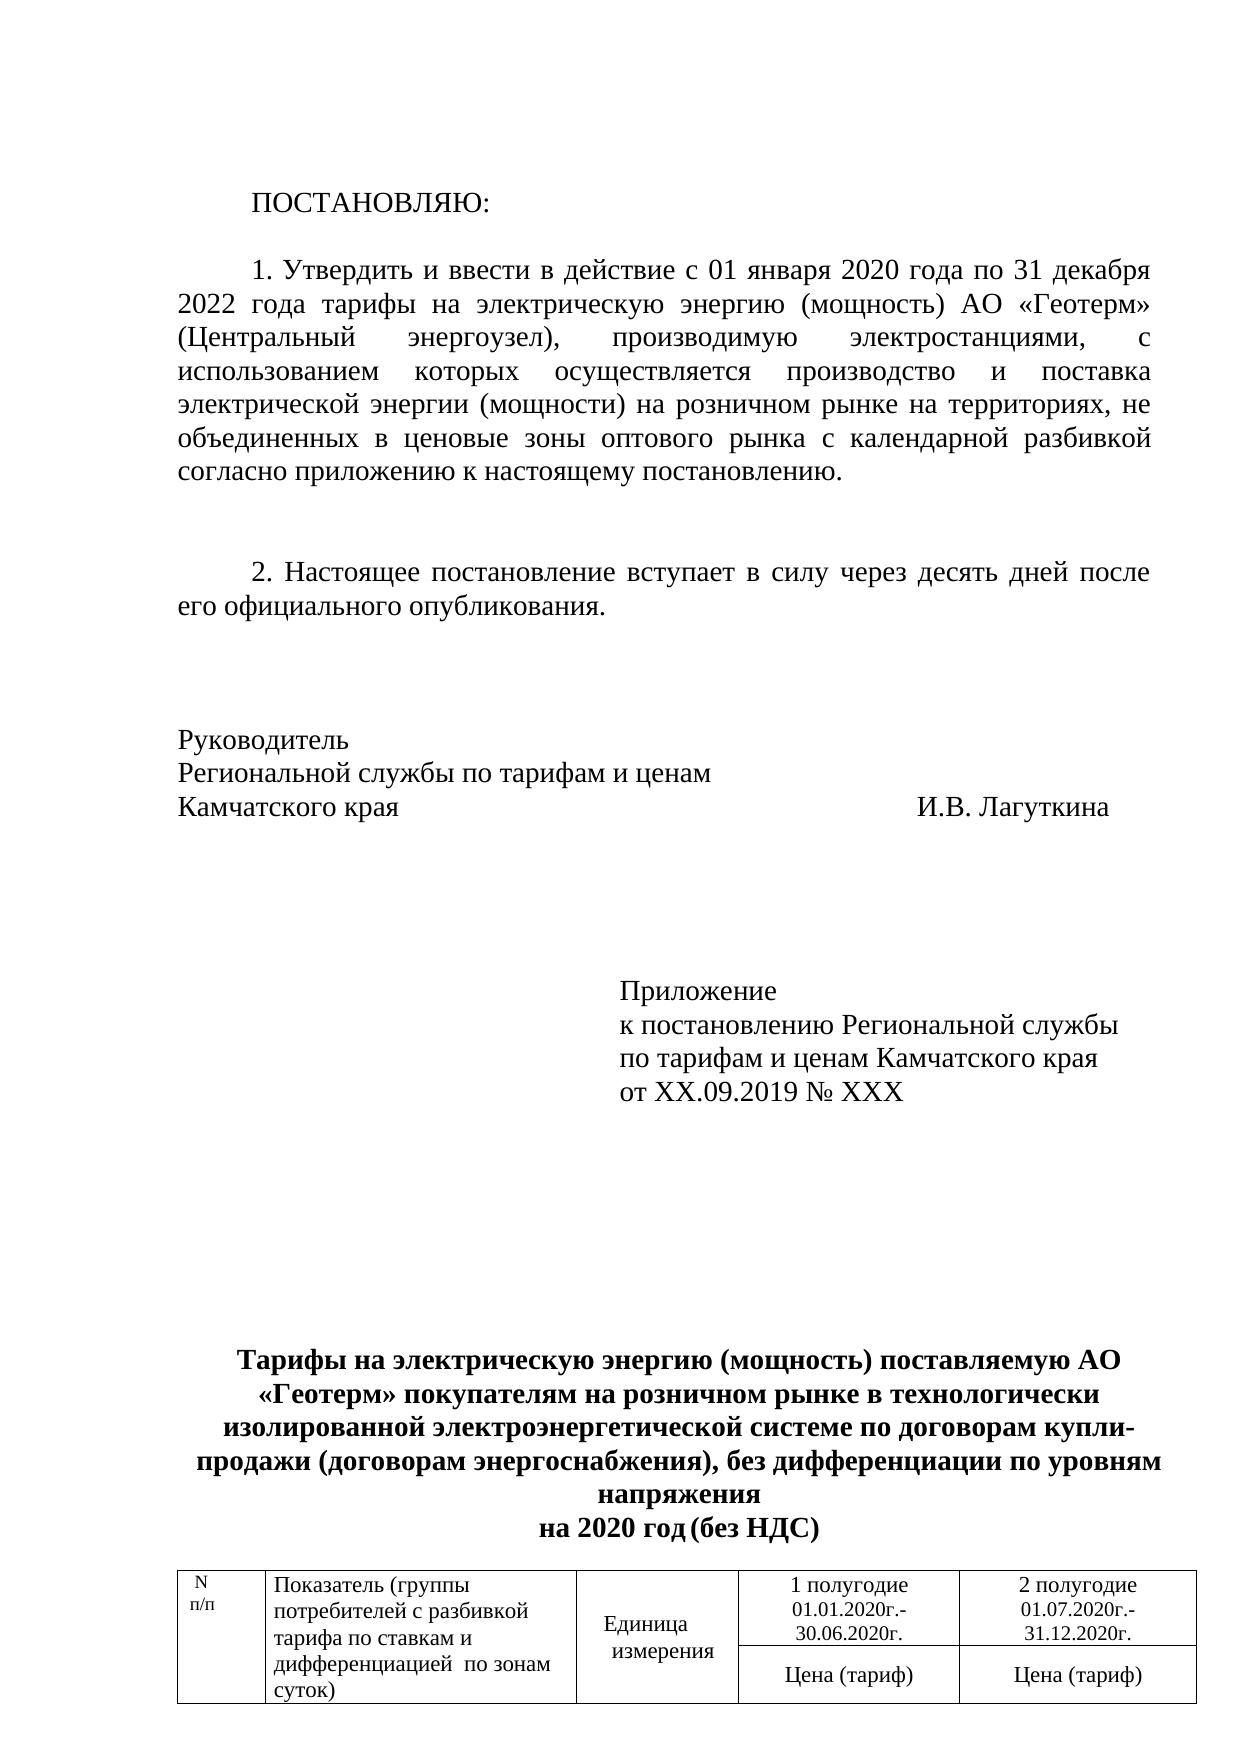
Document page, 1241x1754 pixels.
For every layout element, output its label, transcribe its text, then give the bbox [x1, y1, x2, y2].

table_cell Цена (тариф) [960, 1646, 1196, 1703]
table_header Единица измерения [577, 1571, 738, 1703]
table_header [166, 118, 1163, 923]
text Тарифы на электрическую энергию (мощность) поставляемую АО «Геотерм» покупателям на розничном рынке в технологически изолированной электроэнергетической системе по договорам купли-продажи (договорам энергоснабжения), без дифференциации по уровням напряжения [177, 1342, 1181, 1510]
table_cell Цена (тариф) [739, 1646, 959, 1703]
text на 2020 год (без НДС) [177, 1510, 1181, 1543]
table_header N п/п [178, 1571, 265, 1703]
table_header 1 полугодие 01.01.2020г.-30.06.2020г. [739, 1571, 959, 1645]
table_header Показатель (группы потребителей с разбивкой тарифа по ставкам и дифференциацией по зонам суток) [266, 1571, 576, 1703]
table_header 2 полугодие 01.07.2020г.-31.12.2020г. [960, 1571, 1196, 1645]
table_header Приложение к постановлению Региональной службы по тарифам и ценам Камчатского края от ХХ.09.2019 № ХХХ [608, 940, 1162, 1107]
